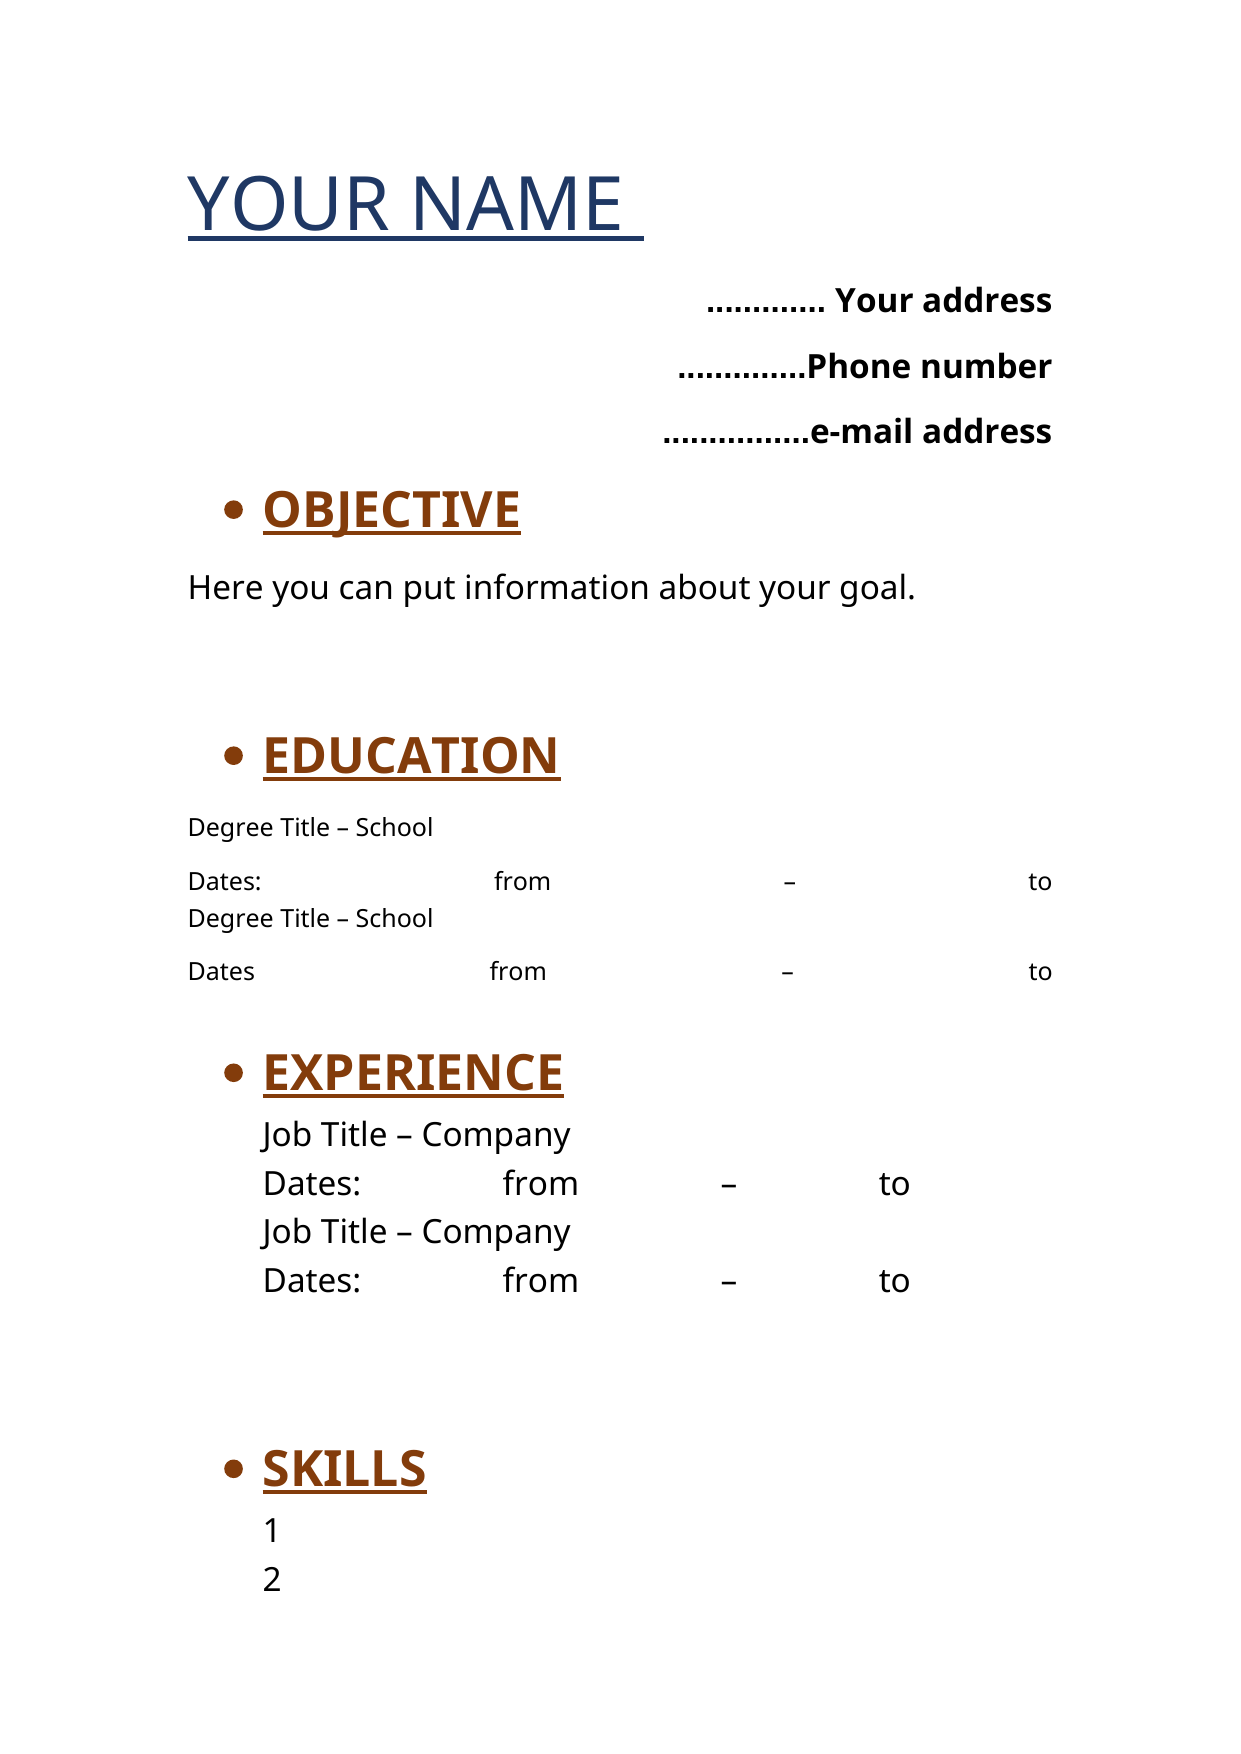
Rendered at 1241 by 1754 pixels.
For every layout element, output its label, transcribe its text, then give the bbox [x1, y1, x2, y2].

text Your address ............. [187, 277, 1053, 322]
list Job Title – Company [262, 1110, 1053, 1156]
text Dates from – to [187, 954, 1053, 1018]
list Dates: from – to [262, 1257, 1053, 1333]
list OBJECTIVE [225, 474, 1053, 542]
text Here you can put information about your goal. [187, 564, 1053, 609]
list SKILLS [225, 1433, 1053, 1501]
text Dates: from – to Degree Title – School [187, 863, 1053, 934]
text YOUR NAME [187, 150, 1053, 252]
list 1 [262, 1507, 1053, 1552]
list Dates: from – to Job Title – Company [262, 1159, 1053, 1254]
text e-mail address................ [187, 408, 1053, 454]
list EXPERIENCE [225, 1037, 1053, 1105]
text Degree Title – School [187, 810, 1053, 844]
list EDUCATION [225, 720, 1053, 788]
list 2 [262, 1556, 1053, 1601]
text Phone number.............. [187, 343, 1053, 388]
